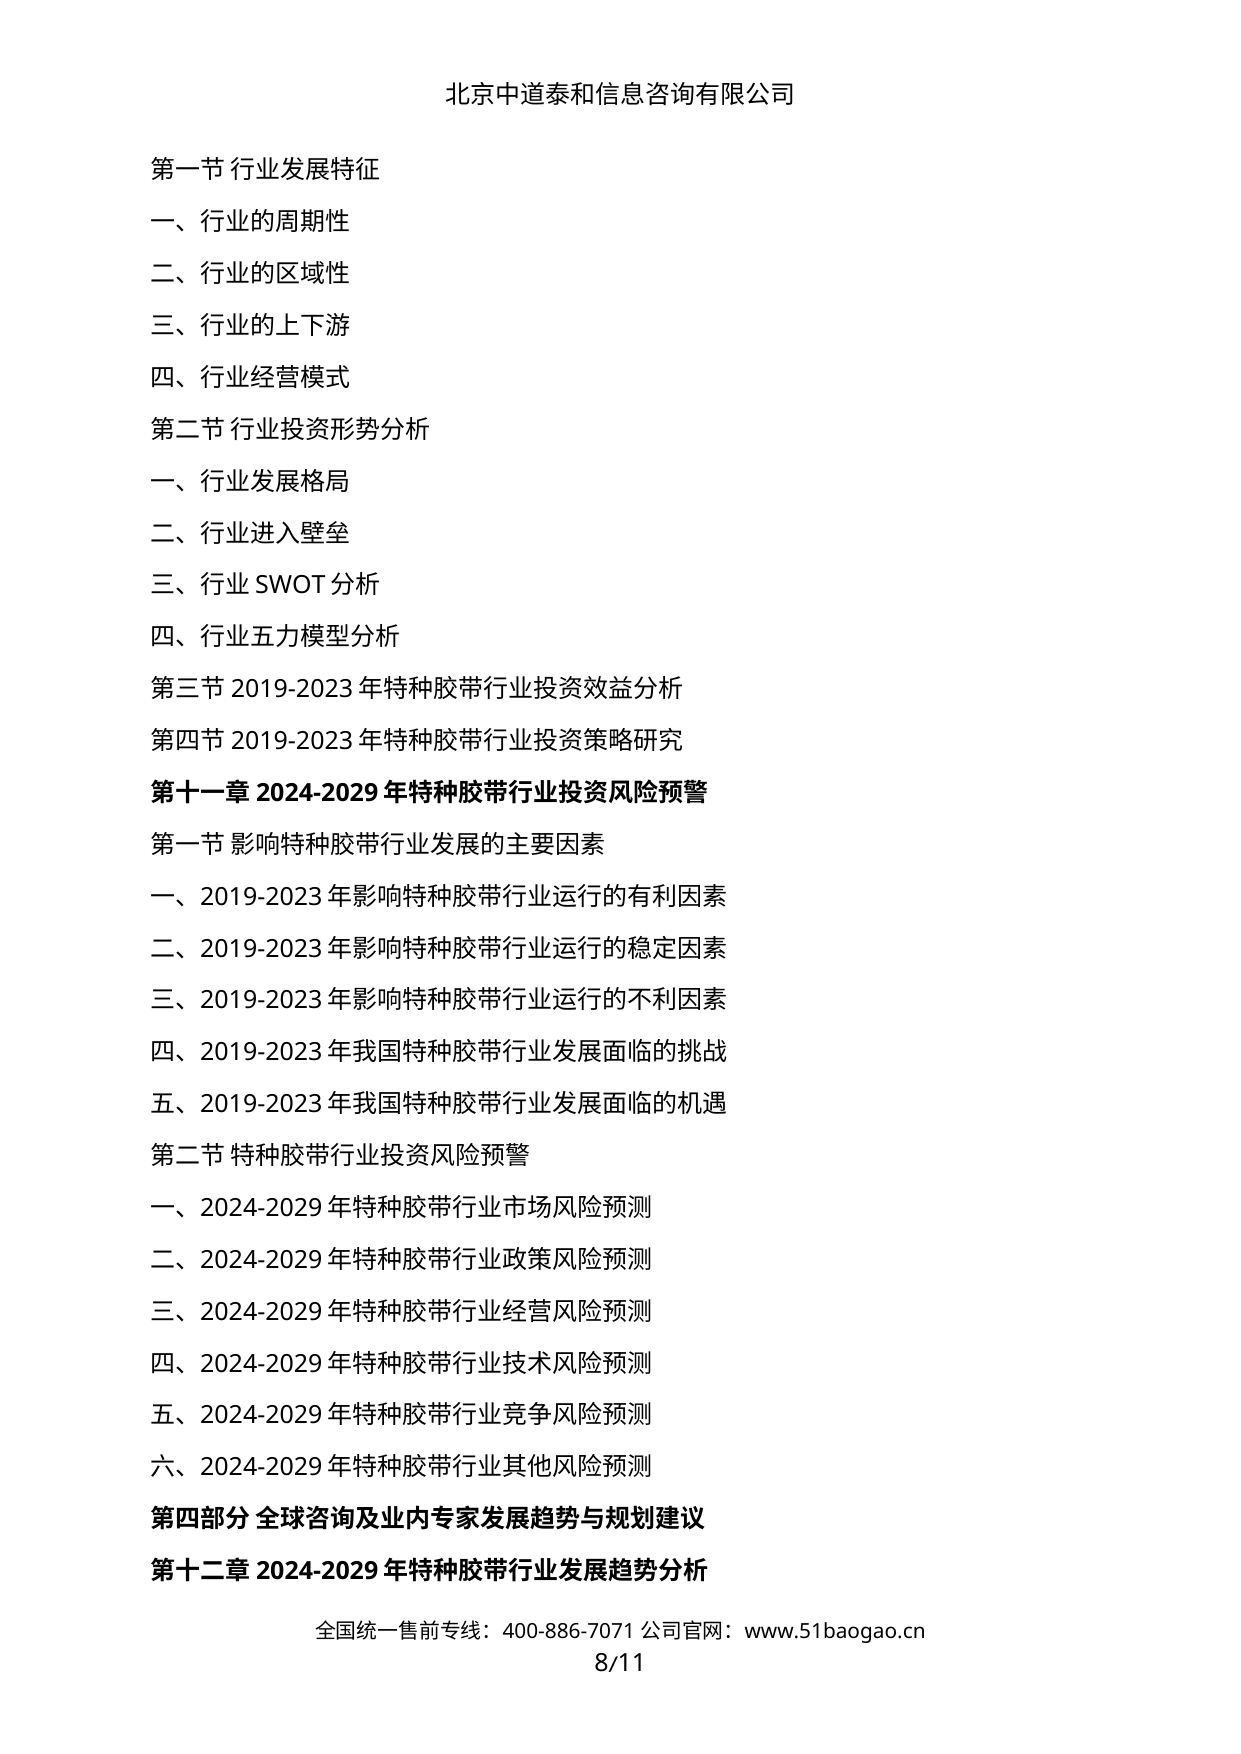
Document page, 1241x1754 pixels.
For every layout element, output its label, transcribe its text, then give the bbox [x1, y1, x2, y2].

text 二、行业进入壁垒 [150, 513, 1090, 549]
text 第十二章 2024-2029年特种胶带行业发展趋势分析 [150, 1551, 1090, 1587]
text 第三节 2019-2023年特种胶带行业投资效益分析 [150, 669, 1090, 705]
text 一、行业发展格局 [150, 461, 1090, 497]
text 二、2019-2023年影响特种胶带行业运行的稳定因素 [150, 928, 1090, 964]
text 第一节 行业发展特征 [150, 150, 1090, 186]
text 三、2024-2029年特种胶带行业经营风险预测 [150, 1291, 1090, 1327]
text 五、2024-2029年特种胶带行业竞争风险预测 [150, 1395, 1090, 1431]
text 四、2024-2029年特种胶带行业技术风险预测 [150, 1343, 1090, 1379]
text 一、2019-2023年影响特种胶带行业运行的有利因素 [150, 876, 1090, 912]
text 三、2019-2023年影响特种胶带行业运行的不利因素 [150, 980, 1090, 1016]
text 一、2024-2029年特种胶带行业市场风险预测 [150, 1187, 1090, 1224]
text 四、2019-2023年我国特种胶带行业发展面临的挑战 [150, 1032, 1090, 1068]
text 第二节 行业投资形势分析 [150, 409, 1090, 446]
text 四、行业经营模式 [150, 357, 1090, 394]
text 四、行业五力模型分析 [150, 617, 1090, 653]
text 二、行业的区域性 [150, 254, 1090, 290]
text 六、2024-2029年特种胶带行业其他风险预测 [150, 1447, 1090, 1483]
text 一、行业的周期性 [150, 202, 1090, 238]
text 二、2024-2029年特种胶带行业政策风险预测 [150, 1239, 1090, 1276]
text 五、2019-2023年我国特种胶带行业发展面临的机遇 [150, 1084, 1090, 1120]
text 第十一章 2024-2029年特种胶带行业投资风险预警 [150, 772, 1090, 809]
text 第四节 2019-2023年特种胶带行业投资策略研究 [150, 721, 1090, 757]
text 第四部分 全球咨询及业内专家发展趋势与规划建议 [150, 1499, 1090, 1535]
text 第二节 特种胶带行业投资风险预警 [150, 1136, 1090, 1172]
text 第一节 影响特种胶带行业发展的主要因素 [150, 824, 1090, 861]
text 三、行业的上下游 [150, 306, 1090, 342]
text 三、行业SWOT分析 [150, 565, 1090, 601]
